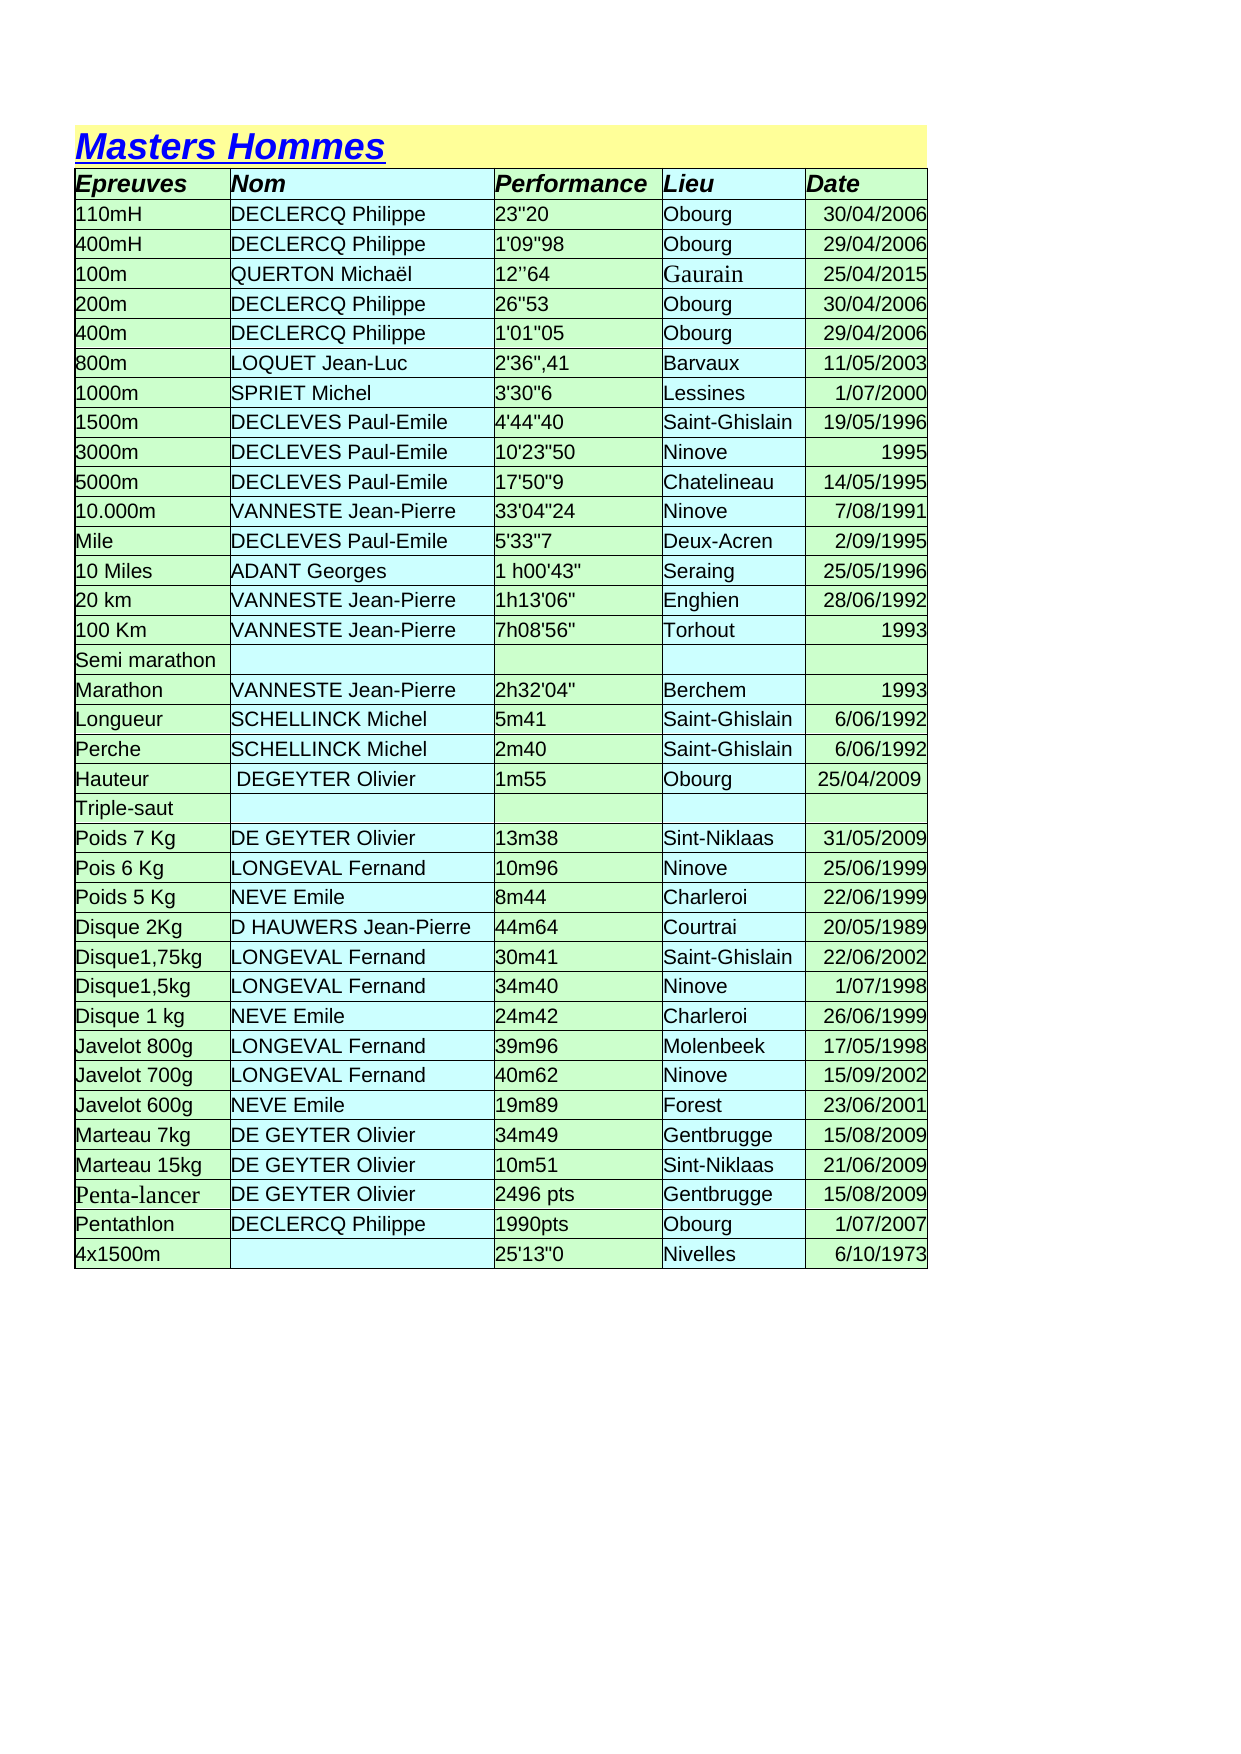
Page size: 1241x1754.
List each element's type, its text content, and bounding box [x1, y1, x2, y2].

table_cell VANNESTE Jean-Pierre [231, 497, 494, 526]
table_cell Poids 7 Kg [76, 824, 230, 852]
table_cell Saint-Ghislain [663, 705, 805, 733]
table_cell Epreuves [76, 169, 230, 199]
table_cell DECLERCQ Philippe [231, 289, 494, 318]
table_cell 2/09/1995 [806, 527, 927, 555]
table_cell Marteau 15kg [76, 1150, 230, 1179]
table_cell [231, 794, 494, 822]
table_cell [663, 794, 805, 822]
table_cell 2m40 [495, 735, 662, 763]
table_cell Deux-Acren [663, 527, 805, 555]
table_cell LONGEVAL Fernand [231, 1031, 494, 1060]
table_cell LONGEVAL Fernand [231, 853, 494, 882]
table_cell Gentbrugge [663, 1120, 805, 1149]
table_cell Nivelles [663, 1239, 805, 1268]
table_cell 22/06/2002 [806, 942, 927, 971]
table_cell [231, 645, 494, 674]
table_cell DECLERCQ Philippe [231, 230, 494, 258]
table_cell 1/07/1998 [806, 972, 927, 1001]
table_cell Date [806, 169, 927, 199]
table_cell Performance [495, 169, 662, 199]
table_cell Forest [663, 1091, 805, 1119]
table_cell 33'04"24 [495, 497, 662, 526]
table_cell Javelot 700g [76, 1061, 230, 1090]
table_cell Barvaux [663, 349, 805, 377]
table_cell Mile [76, 527, 230, 555]
table_cell Marathon [76, 675, 230, 704]
table_cell DECLEVES Paul-Emile [231, 527, 494, 555]
table_cell 39m96 [495, 1031, 662, 1060]
table_cell 100m [76, 259, 230, 288]
table_cell 400mH [76, 230, 230, 258]
table_cell Saint-Ghislain [663, 942, 805, 971]
table_cell [495, 794, 662, 822]
table_cell Chatelineau [663, 467, 805, 496]
table_cell Penta-lancer [76, 1180, 230, 1208]
table_cell 25/04/2009 [806, 764, 927, 793]
table_cell Saint-Ghislain [663, 408, 805, 437]
table_cell 13m38 [495, 824, 662, 852]
table_cell DEGEYTER Olivier [231, 764, 494, 793]
table_cell Ninove [663, 1061, 805, 1090]
table_cell Longueur [76, 705, 230, 733]
table_cell DE GEYTER Olivier [231, 1120, 494, 1149]
table_cell 29/04/2006 [806, 319, 927, 347]
table_cell Perche [76, 735, 230, 763]
table_cell Disque1,5kg [76, 972, 230, 1001]
table_cell 19m89 [495, 1091, 662, 1119]
table_cell 11/05/2003 [806, 349, 927, 377]
table_cell NEVE Emile [231, 883, 494, 912]
table_cell 400m [76, 319, 230, 347]
table_cell Ninove [663, 972, 805, 1001]
table_cell Obourg [663, 289, 805, 318]
table_cell 7/08/1991 [806, 497, 927, 526]
table_cell Pentathlon [76, 1210, 230, 1238]
table_cell Sint-Niklaas [663, 824, 805, 852]
table_cell SCHELLINCK Michel [231, 735, 494, 763]
table_cell DE GEYTER Olivier [231, 1150, 494, 1179]
table_cell 23/06/2001 [806, 1091, 927, 1119]
table_cell [806, 645, 927, 674]
table_cell DE GEYTER Olivier [231, 824, 494, 852]
table_cell 100 Km [76, 616, 230, 644]
table_cell Gaurain [663, 259, 805, 288]
table_cell Hauteur [76, 764, 230, 793]
table_cell LONGEVAL Fernand [231, 972, 494, 1001]
table_cell Saint-Ghislain [663, 735, 805, 763]
table_cell Ninove [663, 438, 805, 466]
table_cell 200m [76, 289, 230, 318]
table_cell 7h08'56" [495, 616, 662, 644]
table_cell 6/10/1973 [806, 1239, 927, 1268]
table_cell DECLERCQ Philippe [231, 1210, 494, 1238]
table_cell DECLEVES Paul-Emile [231, 467, 494, 496]
table_cell Poids 5 Kg [76, 883, 230, 912]
table_cell QUERTON Michaël [231, 259, 494, 288]
table_cell 29/04/2006 [806, 230, 927, 258]
table_cell D HAUWERS Jean-Pierre [231, 913, 494, 941]
table_cell 15/09/2002 [806, 1061, 927, 1090]
table_cell Obourg [663, 1210, 805, 1238]
table_cell 10m96 [495, 853, 662, 882]
table_cell LONGEVAL Fernand [231, 1061, 494, 1090]
table_cell Javelot 600g [76, 1091, 230, 1119]
table_cell 3000m [76, 438, 230, 466]
table_cell 1993 [806, 616, 927, 644]
table_cell 30/04/2006 [806, 289, 927, 318]
table_cell 12’’64 [495, 259, 662, 288]
table_cell 1990pts [495, 1210, 662, 1238]
table_cell 17/05/1998 [806, 1031, 927, 1060]
table_cell DECLERCQ Philippe [231, 200, 494, 229]
table_cell Semi marathon [76, 645, 230, 674]
table_cell Disque 2Kg [76, 913, 230, 941]
table_cell VANNESTE Jean-Pierre [231, 616, 494, 644]
table_cell Ninove [663, 853, 805, 882]
table_cell Torhout [663, 616, 805, 644]
table_cell 1 h00'43" [495, 556, 662, 585]
table_cell [806, 794, 927, 822]
table_cell 25/06/1999 [806, 853, 927, 882]
table_cell Charleroi [663, 1002, 805, 1030]
table_cell 2'36",41 [495, 349, 662, 377]
table_cell 17'50"9 [495, 467, 662, 496]
table_cell 19/05/1996 [806, 408, 927, 437]
table_header Masters Hommes [75, 125, 927, 168]
table_cell [495, 645, 662, 674]
table_cell Obourg [663, 764, 805, 793]
table_cell 14/05/1995 [806, 467, 927, 496]
table_cell 28/06/1992 [806, 586, 927, 615]
table_cell [663, 645, 805, 674]
table_cell ADANT Georges [231, 556, 494, 585]
table_cell 30/04/2006 [806, 200, 927, 229]
table_cell Marteau 7kg [76, 1120, 230, 1149]
table_cell 30m41 [495, 942, 662, 971]
table_cell Lieu [663, 169, 805, 199]
table_cell 20/05/1989 [806, 913, 927, 941]
table_cell 15/08/2009 [806, 1180, 927, 1208]
table_cell 34m40 [495, 972, 662, 1001]
table_cell 6/06/1992 [806, 735, 927, 763]
table_cell 4'44"40 [495, 408, 662, 437]
table_cell 25/05/1996 [806, 556, 927, 585]
table_cell VANNESTE Jean-Pierre [231, 586, 494, 615]
table_cell NEVE Emile [231, 1091, 494, 1119]
table_cell SPRIET Michel [231, 378, 494, 407]
table_cell 1h13'06" [495, 586, 662, 615]
table_cell Enghien [663, 586, 805, 615]
table_cell 44m64 [495, 913, 662, 941]
table_cell 5m41 [495, 705, 662, 733]
table_cell 1'01''05 [495, 319, 662, 347]
table_cell [231, 1239, 494, 1268]
table_cell Ninove [663, 497, 805, 526]
table_cell Obourg [663, 200, 805, 229]
table_cell Pois 6 Kg [76, 853, 230, 882]
table_cell 6/06/1992 [806, 705, 927, 733]
table_cell DE GEYTER Olivier [231, 1180, 494, 1208]
table_cell 31/05/2009 [806, 824, 927, 852]
table_cell 24m42 [495, 1002, 662, 1030]
table_cell 3'30"6 [495, 378, 662, 407]
table_cell 1/07/2007 [806, 1210, 927, 1238]
table_cell 20 km [76, 586, 230, 615]
table_cell 25'13"0 [495, 1239, 662, 1268]
table_cell Nom [231, 169, 494, 199]
table_cell Sint-Niklaas [663, 1150, 805, 1179]
table_cell SCHELLINCK Michel [231, 705, 494, 733]
table_cell 1995 [806, 438, 927, 466]
table_cell Obourg [663, 319, 805, 347]
table_cell 15/08/2009 [806, 1120, 927, 1149]
table_cell 26/06/1999 [806, 1002, 927, 1030]
table_cell 4x1500m [76, 1239, 230, 1268]
table_cell 2h32'04" [495, 675, 662, 704]
table_cell 10 Miles [76, 556, 230, 585]
table_cell 10.000m [76, 497, 230, 526]
table_cell DECLEVES Paul-Emile [231, 408, 494, 437]
table_cell 1'09''98 [495, 230, 662, 258]
table_cell VANNESTE Jean-Pierre [231, 675, 494, 704]
table_cell Charleroi [663, 883, 805, 912]
table_cell Triple-saut [76, 794, 230, 822]
table_cell LONGEVAL Fernand [231, 942, 494, 971]
table_cell 40m62 [495, 1061, 662, 1090]
table_cell NEVE Emile [231, 1002, 494, 1030]
table_cell 110mH [76, 200, 230, 229]
table_cell 34m49 [495, 1120, 662, 1149]
table_cell Courtrai [663, 913, 805, 941]
table_cell Seraing [663, 556, 805, 585]
table_cell 1m55 [495, 764, 662, 793]
table_cell Javelot 800g [76, 1031, 230, 1060]
table_cell 8m44 [495, 883, 662, 912]
table_cell 10'23"50 [495, 438, 662, 466]
table_cell Molenbeek [663, 1031, 805, 1060]
table_cell Obourg [663, 230, 805, 258]
table_cell 25/04/2015 [806, 259, 927, 288]
table_cell 1993 [806, 675, 927, 704]
table_cell 22/06/1999 [806, 883, 927, 912]
table_cell Disque1,75kg [76, 942, 230, 971]
table_cell 800m [76, 349, 230, 377]
table_cell Disque 1 kg [76, 1002, 230, 1030]
table_cell 26''53 [495, 289, 662, 318]
table_cell Lessines [663, 378, 805, 407]
table_cell 21/06/2009 [806, 1150, 927, 1179]
table_cell 5000m [76, 467, 230, 496]
table_cell 23''20 [495, 200, 662, 229]
table_cell DECLERCQ Philippe [231, 319, 494, 347]
table_cell Berchem [663, 675, 805, 704]
table_cell 1000m [76, 378, 230, 407]
table_cell 1500m [76, 408, 230, 437]
table_cell LOQUET Jean-Luc [231, 349, 494, 377]
table_cell DECLEVES Paul-Emile [231, 438, 494, 466]
table_cell Gentbrugge [663, 1180, 805, 1208]
table_cell 2496 pts [495, 1180, 662, 1208]
table_cell 1/07/2000 [806, 378, 927, 407]
table_cell 5'33"7 [495, 527, 662, 555]
table_cell 10m51 [495, 1150, 662, 1179]
